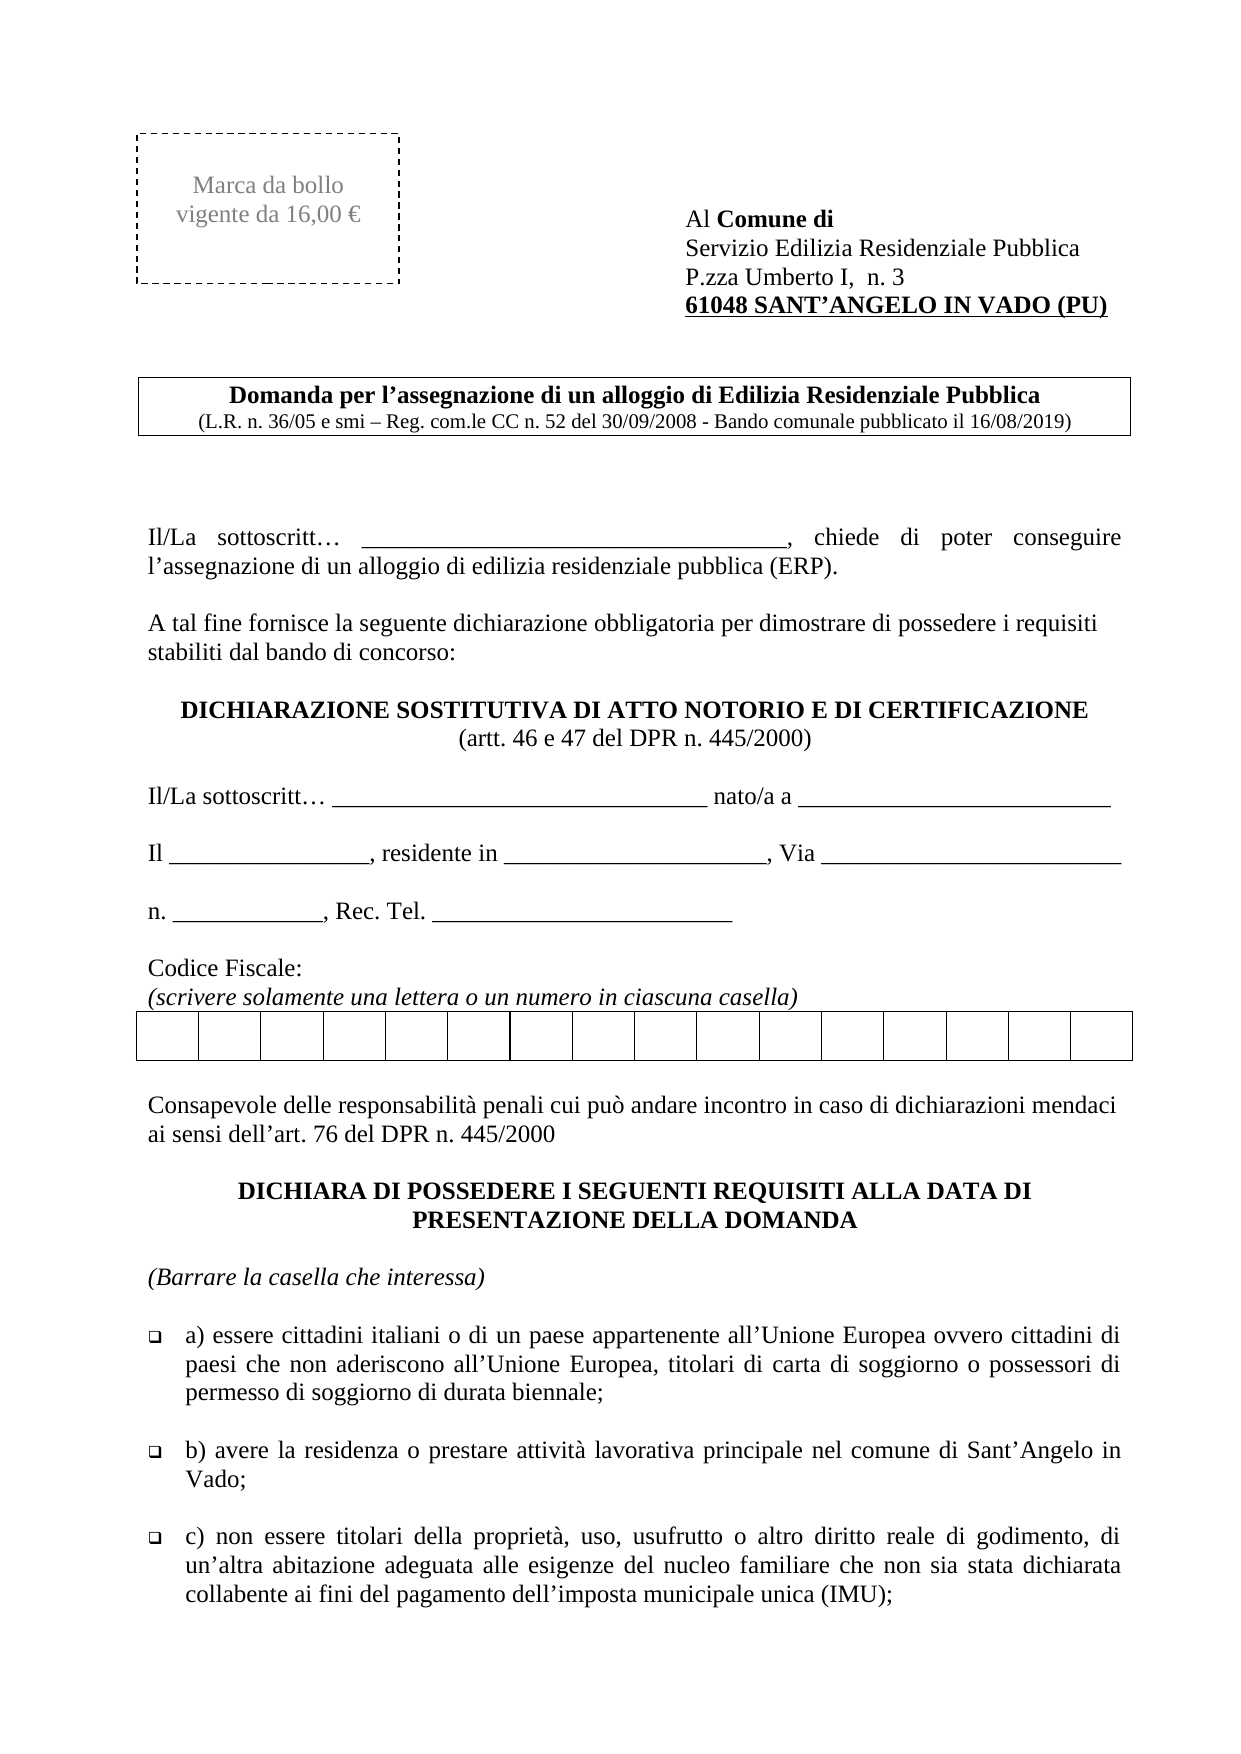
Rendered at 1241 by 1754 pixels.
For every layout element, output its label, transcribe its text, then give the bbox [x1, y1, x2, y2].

table_header [697, 1012, 759, 1060]
text 61048 SANT’ANGELO IN VADO (PU) [685, 291, 1122, 319]
table_header [635, 1012, 696, 1060]
text Il ________________, residente in _____________________, Via ________________________ [148, 838, 1122, 867]
text Codice Fiscale: [148, 953, 1122, 982]
table_header [573, 1012, 634, 1060]
table_header [448, 1012, 509, 1060]
table_header [324, 1012, 385, 1060]
list a) essere cittadini italiani o di un paese appartenente all’Unione Europea ovvero cittadini di paesi che non aderiscono all’Unione Europea, titolari di carta di soggiorno o possessori di permesso di soggiorno di durata biennale; [148, 1320, 1122, 1406]
text P.zza Umberto I, n. 3 [685, 262, 1122, 291]
text Servizio Edilizia Residenziale Pubblica [685, 233, 1122, 262]
text DICHIARAZIONE SOSTITUTIVA DI ATTO NOTORIO E DI CERTIFICAZIONE [148, 695, 1122, 723]
table_header [760, 1012, 821, 1060]
text n. ____________, Rec. Tel. ________________________ [148, 896, 1122, 925]
table_header [261, 1012, 323, 1060]
table_header [822, 1012, 883, 1060]
table_header [511, 1012, 572, 1060]
table_header [199, 1012, 260, 1060]
text (Barrare la casella che interessa) [148, 1262, 1122, 1291]
table_header [947, 1012, 1008, 1060]
text (L.R. n. 36/05 e smi – Reg. com.le CC n. 52 del 30/09/2008 - Bando comunale pubblicato il 16/08/2019) [139, 406, 1130, 435]
text (scrivere solamente una lettera o un numero in ciascuna casella) [148, 982, 1122, 1011]
table_header [1009, 1012, 1070, 1060]
text (artt. 46 e 47 del DPR n. 445/2000) [148, 723, 1122, 752]
list b) avere la residenza o prestare attività lavorativa principale nel comune di Sant’Angelo in Vado; [148, 1435, 1122, 1492]
text Al Comune di [685, 204, 1122, 233]
text Il/La sottoscritt… __________________________________, chiede di poter conseguire l’assegnazione di un alloggio di edilizia residenziale pubblica (ERP). [148, 522, 1122, 580]
text Domanda per l’assegnazione di un alloggio di Edilizia Residenziale Pubblica [139, 378, 1130, 406]
text Il/La sottoscritt… ______________________________ nato/a a _________________________ [148, 781, 1122, 810]
list c) non essere titolari della proprietà, uso, usufrutto o altro diritto reale di godimento, di un’altra abitazione adeguata alle esigenze del nucleo familiare che non sia stata dichiarata collabente ai fini del pagamento dell’imposta municipale unica (IMU); [148, 1521, 1122, 1607]
text DICHIARA DI POSSEDERE I SEGUENTI REQUISITI ALLA DATA DI PRESENTAZIONE DELLA DOMANDA [148, 1176, 1122, 1234]
table_header [137, 1012, 198, 1060]
text Consapevole delle responsabilità penali cui può andare incontro in caso di dichiarazioni mendaci ai sensi dell’art. 76 del DPR n. 445/2000 [148, 1090, 1122, 1147]
text A tal fine fornisce la seguente dichiarazione obbligatoria per dimostrare di possedere i requisiti stabiliti dal bando di concorso: [148, 608, 1122, 666]
table_header [386, 1012, 447, 1060]
table_header [884, 1012, 946, 1060]
table_header [1071, 1012, 1132, 1060]
